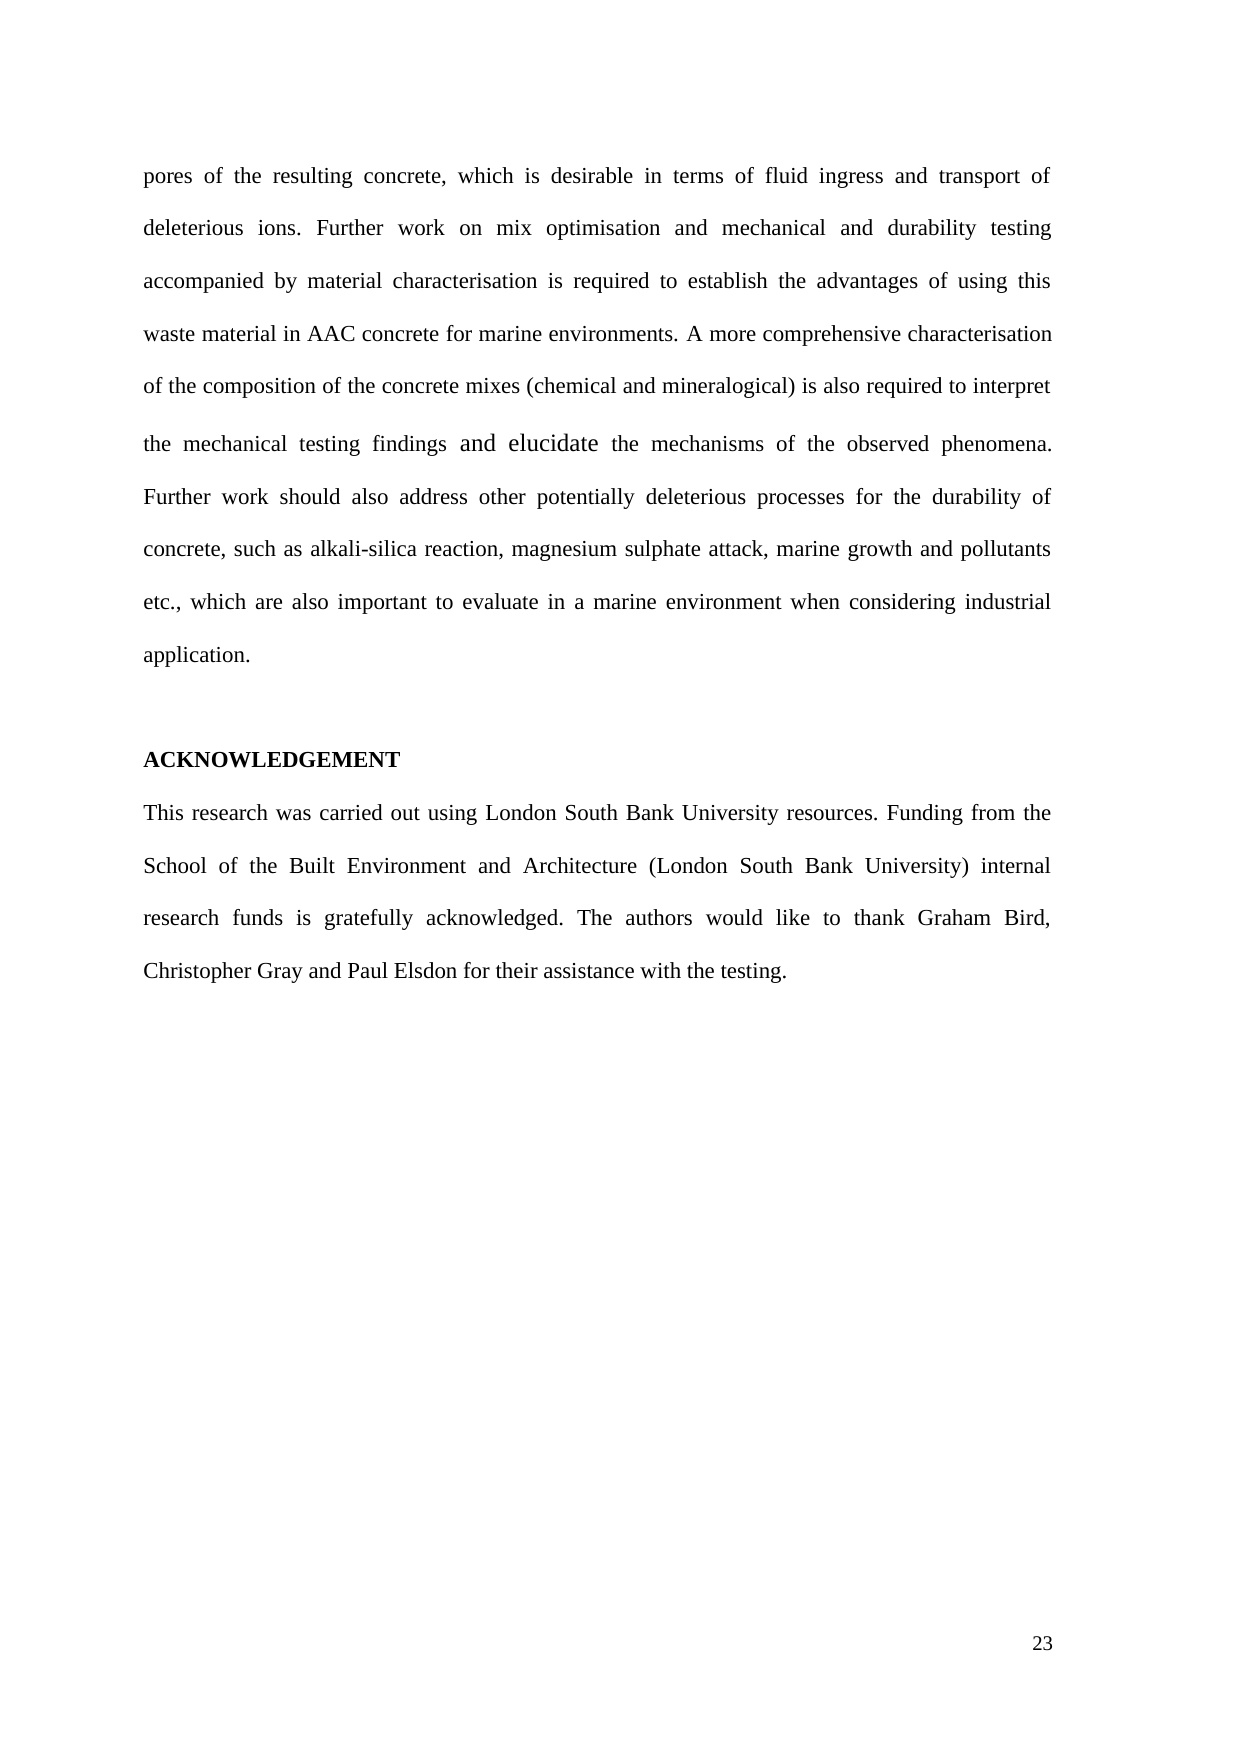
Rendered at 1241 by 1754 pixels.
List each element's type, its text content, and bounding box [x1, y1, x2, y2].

text ACKNOWLEDGEMENT [143, 746, 1053, 773]
text This research was carried out using London South Bank University resources. Funding from the School of the Built Environment and Architecture (London South Bank University) internal research funds is gratefully acknowledged. The authors would like to thank Graham Bird, Christopher Gray and Paul Elsdon for their assistance with the testing. [143, 799, 1053, 983]
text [143, 162, 1053, 667]
